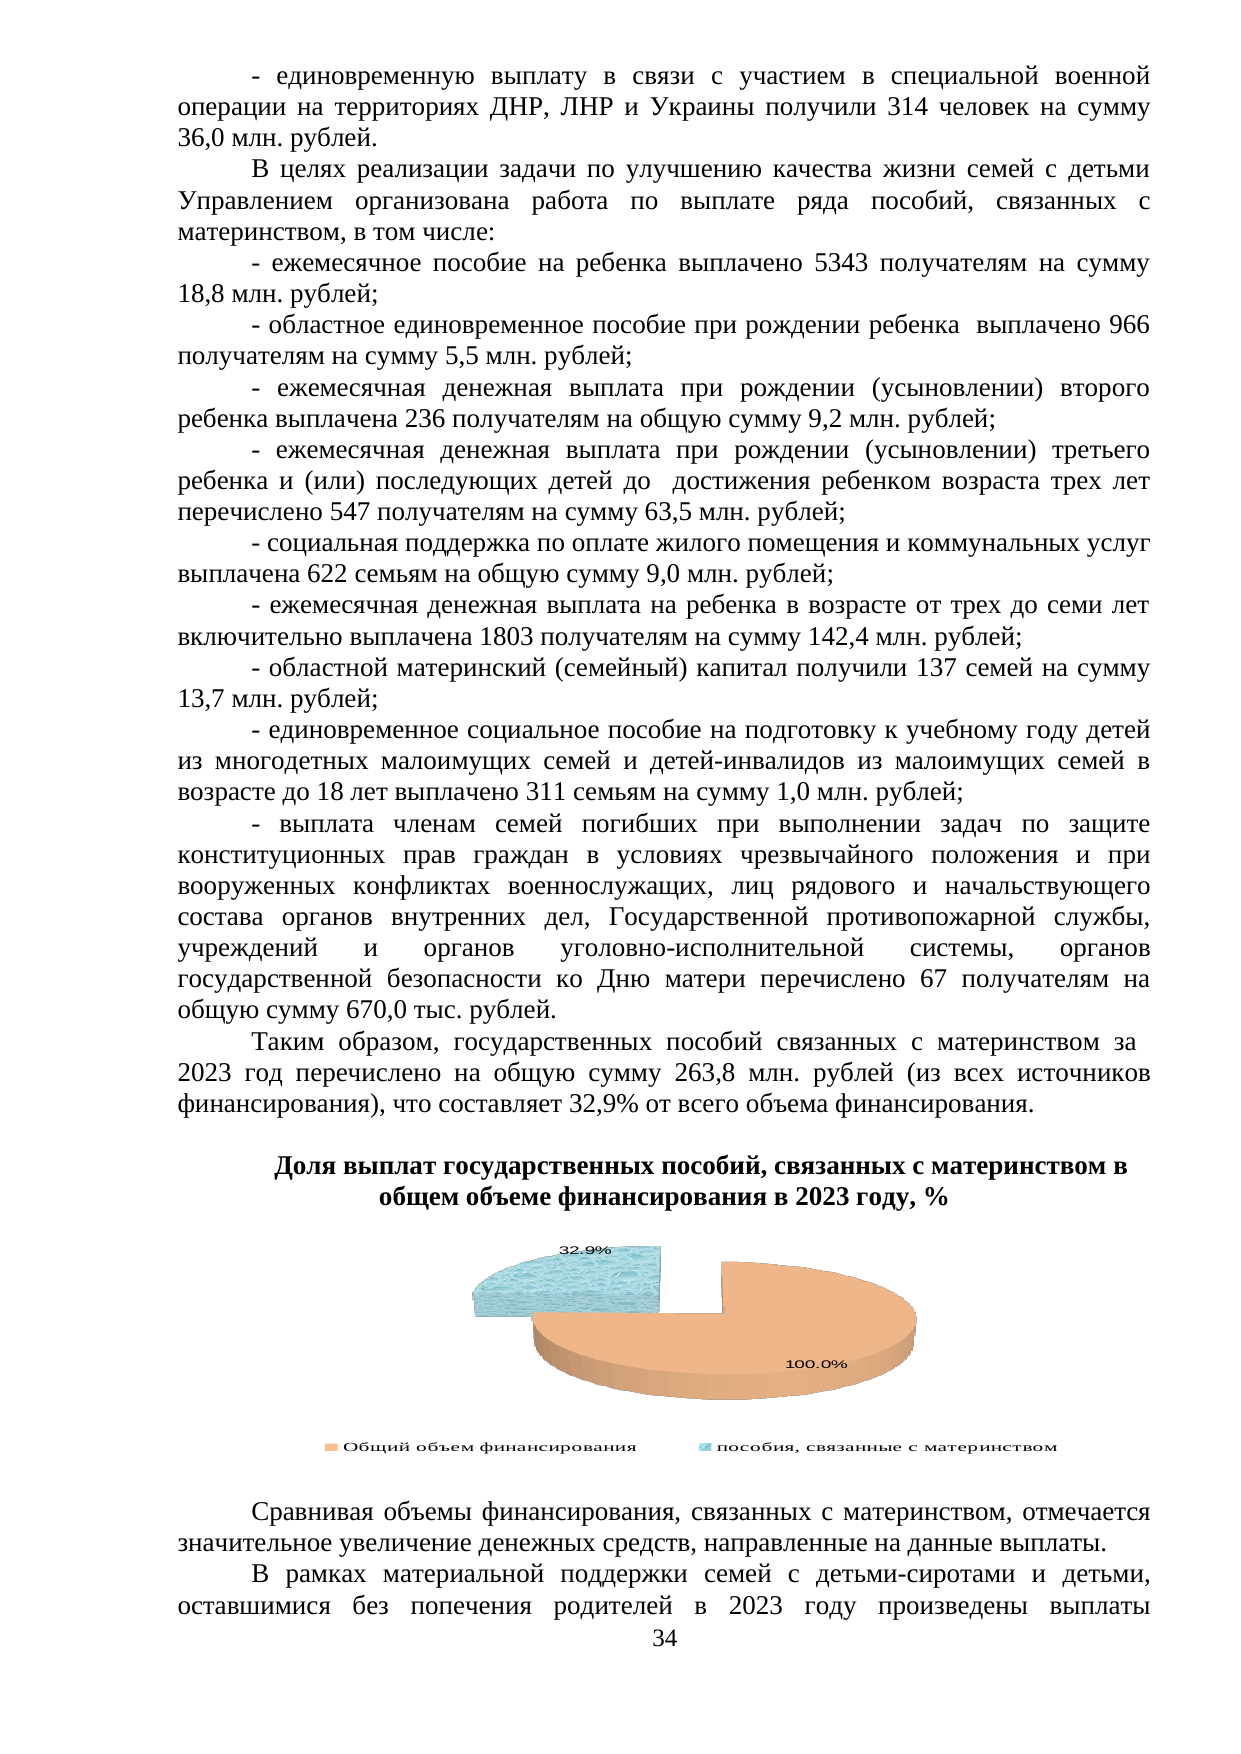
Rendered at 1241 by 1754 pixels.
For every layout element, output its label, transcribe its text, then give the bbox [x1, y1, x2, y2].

text - областной материнский (семейный) капитал получили 137 семей на сумму 13,7 млн. рублей; [177, 651, 1152, 713]
text Сравнивая объемы финансирования, связанных с материнством, отмечается значительное увеличение денежных средств, направленные на данные выплаты. [177, 1495, 1152, 1558]
text - ежемесячная денежная выплата при рождении (усыновлении) третьего ребенка и (или) последующих детей до достижения ребенком возраста трех лет перечислено 547 получателям на сумму 63,5 млн. рублей; [177, 433, 1152, 526]
text - социальная поддержка по оплате жилого помещения и коммунальных услуг выплачена 622 семьям на общую сумму 9,0 млн. рублей; [177, 526, 1152, 589]
text - ежемесячное пособие на ребенка выплачено 5343 получателям на сумму 18,8 млн. рублей; [177, 246, 1152, 308]
text Таким образом, государственных пособий связанных с материнством за 2023 год перечислено на общую сумму 263,8 млн. рублей (из всех источников финансирования), что составляет 32,9% от всего объема финансирования. [177, 1025, 1152, 1118]
picture [474, 1246, 660, 1316]
text Доля выплат государственных пособий, связанных с материнством в общем объеме финансирования в 2023 году, % [177, 1149, 1152, 1212]
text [177, 1558, 1152, 1620]
text - ежемесячная денежная выплата на ребенка в возрасте от трех до семи лет включительно выплачена 1803 получателям на сумму 142,4 млн. рублей; [177, 589, 1152, 651]
text В целях реализации задачи по улучшению качества жизни семей с детьми Управлением организована работа по выплате ряда пособий, связанных с материнством, в том числе: [177, 153, 1152, 246]
text - областное единовременное пособие при рождении ребенка выплачено 966 получателям на сумму 5,5 млн. рублей; [177, 308, 1152, 371]
text - выплата членам семей погибших при выполнении задач по защите конституционных прав граждан в условиях чрезвычайного положения и при вооруженных конфликтах военнослужащих, лиц рядового и начальствующего состава органов внутренних дел, Государственной противопожарной службы, учреждений и органов уголовно-исполнительной системы, органов государственной безопасности ко Дню матери перечислено 67 получателям на общую сумму 670,0 тыс. рублей. [177, 807, 1152, 1025]
picture [698, 1443, 712, 1451]
text - единовременную выплату в связи с участием в специальной военной операции на территориях ДНР, ЛНР и Украины получили 314 человек на сумму 36,0 млн. рублей. [177, 59, 1152, 153]
text - ежемесячная денежная выплата при рождении (усыновлении) второго ребенка выплачена 236 получателям на общую сумму 9,2 млн. рублей; [177, 371, 1152, 433]
text - единовременное социальное пособие на подготовку к учебному году детей из многодетных малоимущих семей и детей-инвалидов из малоимущих семей в возрасте до 18 лет выплачено 311 семьям на сумму 1,0 млн. рублей; [177, 713, 1152, 807]
